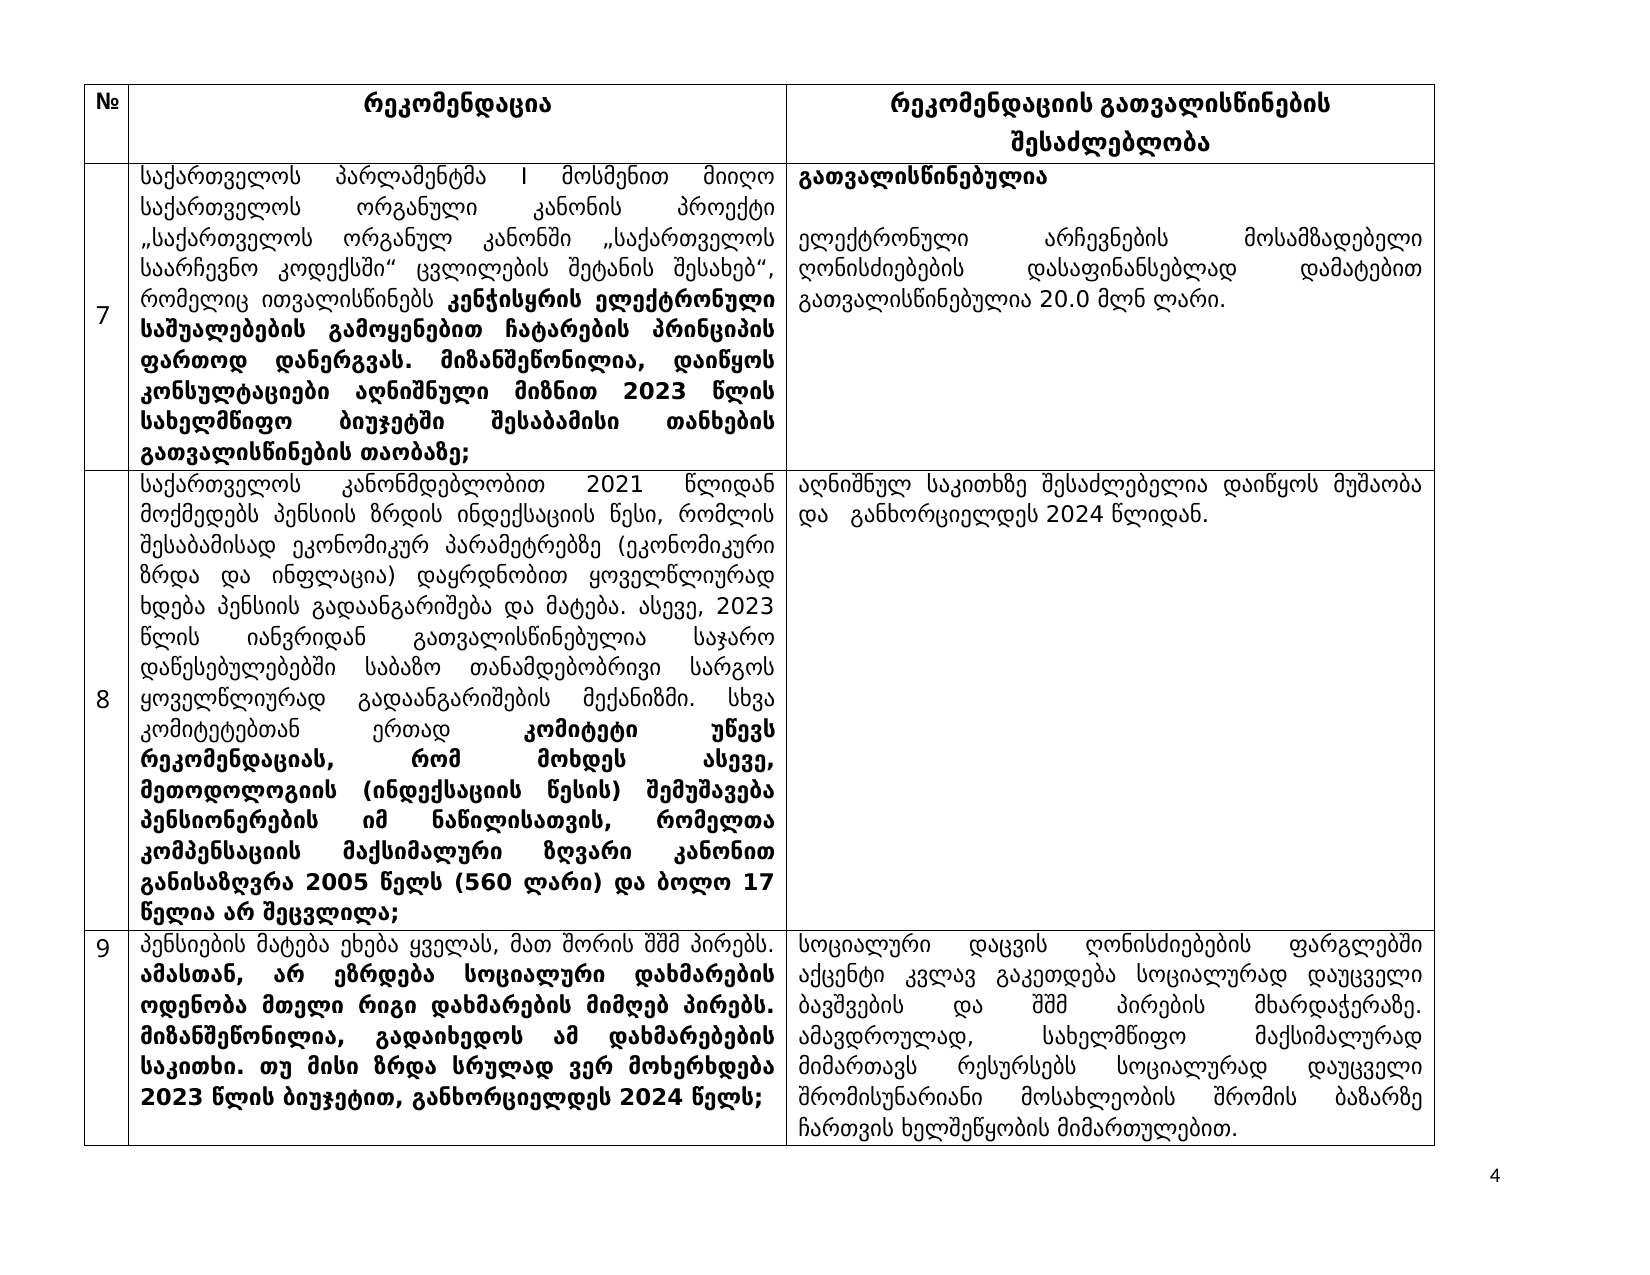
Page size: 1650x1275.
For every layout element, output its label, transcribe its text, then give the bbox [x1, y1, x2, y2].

table_cell 9 [85, 931, 128, 1145]
table_header რეკომენდაციის გათვალისწინების შესაძლებლობა [787, 85, 1434, 162]
table_cell 8 [85, 471, 128, 930]
table_header რეკომენდაცია [129, 85, 786, 162]
table_cell საქართველოს პარლამენტმა I მოსმენით მიიღო საქართველოს ორგანული კანონის პროექტი „საქართველოს ორგანულ კანონში „საქართველოს საარჩევნო კოდექსში“ ცვლილების შეტანის შესახებ“, რომელიც ითვალისწინებს კენჭისყრის ელექტრონული საშუალებების გამოყენებით ჩატარების პრინციპის ფართოდ დანერგვას. მიზანშეწონილია, დაიწყოს კონსულტაციები აღნიშნული მიზნით 2023 წლის სახელმწიფო ბიუჯეტში შესაბამისი თანხების გათვალისწინების თაობაზე; [129, 164, 786, 470]
table_cell საქართველოს კანონმდებლობით 2021 წლიდან მოქმედებს პენსიის ზრდის ინდექსაციის წესი, რომლის შესაბამისად ეკონომიკურ პარამეტრებზე (ეკონომიკური ზრდა და ინფლაცია) დაყრდნობით ყოველწლიურად ხდება პენსიის გადაანგარიშება და მატება. ასევე, 2023 წლის იანვრიდან გათვალისწინებულია საჯარო დაწესებულებებში საბაზო თანამდებობრივი სარგოს ყოველწლიურად გადაანგარიშების მექანიზმი. სხვა კომიტეტებთან ერთად კომიტეტი უწევს რეკომენდაციას, რომ მოხდეს ასევე, მეთოდოლოგიის (ინდექსაციის წესის) შემუშავება პენსიონერების იმ ნაწილისათვის, რომელთა კომპენსაციის მაქსიმალური ზღვარი კანონით განისაზღვრა 2005 წელს (560 ლარი) და ბოლო 17 წელია არ შეცვლილა; [129, 471, 786, 930]
table_cell 7 [85, 164, 128, 470]
table_cell გათვალისწინებულია ელექტრონული არჩევნების მოსამზადებელი ღონისძიებების დასაფინანსებლად დამატებით გათვალისწინებულია 20.0 მლნ ლარი. [787, 164, 1434, 470]
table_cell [129, 931, 786, 1145]
table_cell აღნიშნულ საკითხზე შესაძლებელია დაიწყოს მუშაობა და განხორციელდეს 2024 წლიდან. [787, 471, 1434, 930]
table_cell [787, 931, 1434, 1145]
table_header № [85, 85, 128, 162]
